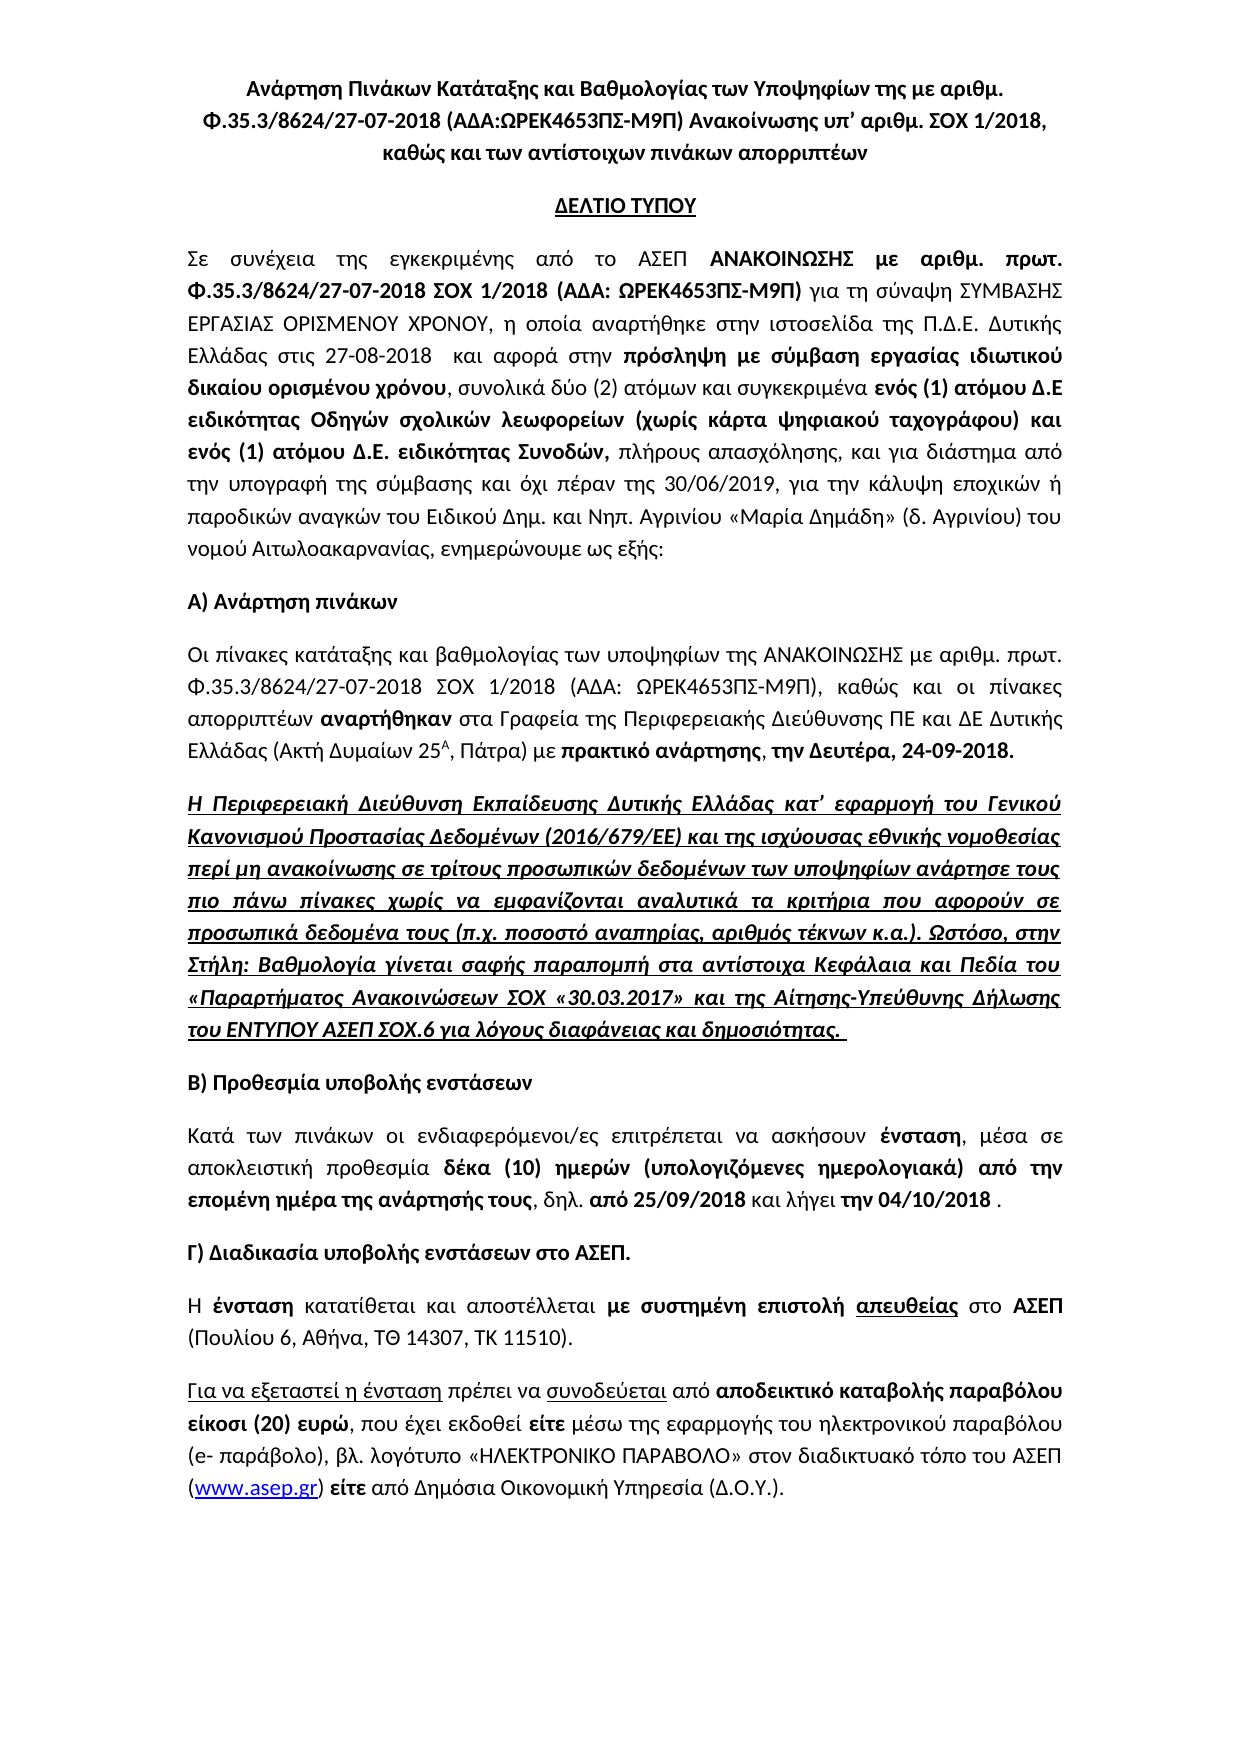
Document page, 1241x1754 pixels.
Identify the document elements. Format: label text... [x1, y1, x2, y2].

text Ανάρτηση Πινάκων Κατάταξης και Βαθμολογίας των Υποψηφίων της με αριθμ. Φ.35.3/8624/27-07-2018 (ΑΔΑ:ΩΡΕΚ4653ΠΣ-Μ9Π) Ανακοίνωσης υπ’ αριθμ. ΣΟΧ 1/2018, καθώς και των αντίστοιχων πινάκων απορριπτέων [187, 74, 1063, 166]
text Κατά των πινάκων οι ενδιαφερόμενοι/ες επιτρέπεται να ασκήσουν ένσταση, μέσα σε αποκλειστική προθεσμία δέκα (10) ημερών (υπολογιζόμενες ημερολογιακά) από την επομένη ημέρα της ανάρτησής τους, δηλ. από 25/09/2018 και λήγει την 04/10/2018 . [187, 1121, 1063, 1213]
text Η ένσταση κατατίθεται και αποστέλλεται με συστημένη επιστολή απευθείας στο ΑΣΕΠ (Πουλίου 6, Αθήνα, ΤΘ 14307, ΤΚ 11510). [187, 1291, 1063, 1352]
text Σε συνέχεια της εγκεκριμένης από το ΑΣΕΠ ΑΝΑΚΟΙΝΩΣΗΣ με αριθμ. πρωτ. Φ.35.3/8624/27-07-2018 ΣΟΧ 1/2018 (ΑΔΑ: ΩΡΕΚ4653ΠΣ-Μ9Π) για τη σύναψη ΣΥΜΒΑΣΗΣ ΕΡΓΑΣΙΑΣ ΟΡΙΣΜΕΝΟΥ ΧΡΟΝΟΥ, η οποία αναρτήθηκε στην ιστοσελίδα της Π.Δ.Ε. Δυτικής Ελλάδας στις 27-08-2018 και αφορά στην πρόσληψη με σύμβαση εργασίας ιδιωτικού δικαίου ορισμένου χρόνου, συνολικά δύο (2) ατόμων και συγκεκριμένα ενός (1) ατόμου Δ.Ε ειδικότητας Οδηγών σχολικών λεωφορείων (χωρίς κάρτα ψηφιακού ταχογράφου) και ενός (1) ατόμου Δ.Ε. ειδικότητας Συνοδών, πλήρους απασχόλησης, και για διάστημα από την υπογραφή της σύμβασης και όχι πέραν της 30/06/2019, για την κάλυψη εποχικών ή παροδικών αναγκών του Ειδικού Δημ. και Νηπ. Αγρινίου «Μαρία Δημάδη» (δ. Αγρινίου) του νομού Αιτωλοακαρνανίας, ενημερώνουμε ως εξής: [187, 244, 1063, 562]
text ΔΕΛΤΙΟ ΤΥΠΟΥ [187, 191, 1063, 219]
text Γ) Διαδικασία υποβολής ενστάσεων στο ΑΣΕΠ. [187, 1238, 1063, 1266]
text H Περιφερειακή Διεύθυνση Εκπαίδευσης Δυτικής Ελλάδας κατ’ εφαρμογή του Γενικού Κανονισμού Προστασίας Δεδομένων (2016/679/ΕΕ) και της ισχύουσας εθνικής νομοθεσίας περί μη ανακοίνωσης σε τρίτους προσωπικών δεδομένων των υποψηφίων ανάρτησε τους πιο πάνω πίνακες χωρίς να εμφανίζονται αναλυτικά τα κριτήρια που αφορούν σε προσωπικά δεδομένα τους (π.χ. ποσοστό αναπηρίας, αριθμός τέκνων κ.α.). Ωστόσο, στην Στήλη: Βαθμολογία γίνεται σαφής παραπομπή στα αντίστοιχα Κεφάλαια και Πεδία του «Παραρτήματος Ανακοινώσεων ΣΟΧ «30.03.2017» και της Αίτησης-Υπεύθυνης Δήλωσης του ΕΝΤΥΠΟΥ ΑΣΕΠ ΣΟΧ.6 για λόγους διαφάνειας και δημοσιότητας. [187, 789, 1063, 1043]
text Οι πίνακες κατάταξης και βαθμολογίας των υποψηφίων της ΑΝΑΚΟΙΝΩΣΗΣ με αριθμ. πρωτ. Φ.35.3/8624/27-07-2018 ΣΟΧ 1/2018 (ΑΔΑ: ΩΡΕΚ4653ΠΣ-Μ9Π), καθώς και οι πίνακες απορριπτέων αναρτήθηκαν στα Γραφεία της Περιφερειακής Διεύθυνσης ΠΕ και ΔΕ Δυτικής Ελλάδας (Ακτή Δυμαίων 25Α, Πάτρα) με πρακτικό ανάρτησης, την Δευτέρα, 24-09-2018. [187, 640, 1063, 764]
text Α) Ανάρτηση πινάκων [187, 587, 1063, 615]
text Για να εξεταστεί η ένσταση πρέπει να συνοδεύεται από αποδεικτικό καταβολής παραβόλου είκοσι (20) ευρώ, που έχει εκδοθεί είτε μέσω της εφαρμογής του ηλεκτρονικού παραβόλου (e- παράβολο), βλ. λογότυπο «ΗΛΕΚΤΡΟΝΙΚΟ ΠΑΡΑΒΟΛΟ» στον διαδικτυακό τόπο του ΑΣΕΠ (www.asep.gr) είτε από Δημόσια Οικονομική Υπηρεσία (Δ.Ο.Υ.). [187, 1377, 1063, 1501]
text Β) Προθεσμία υποβολής ενστάσεων [187, 1068, 1063, 1096]
